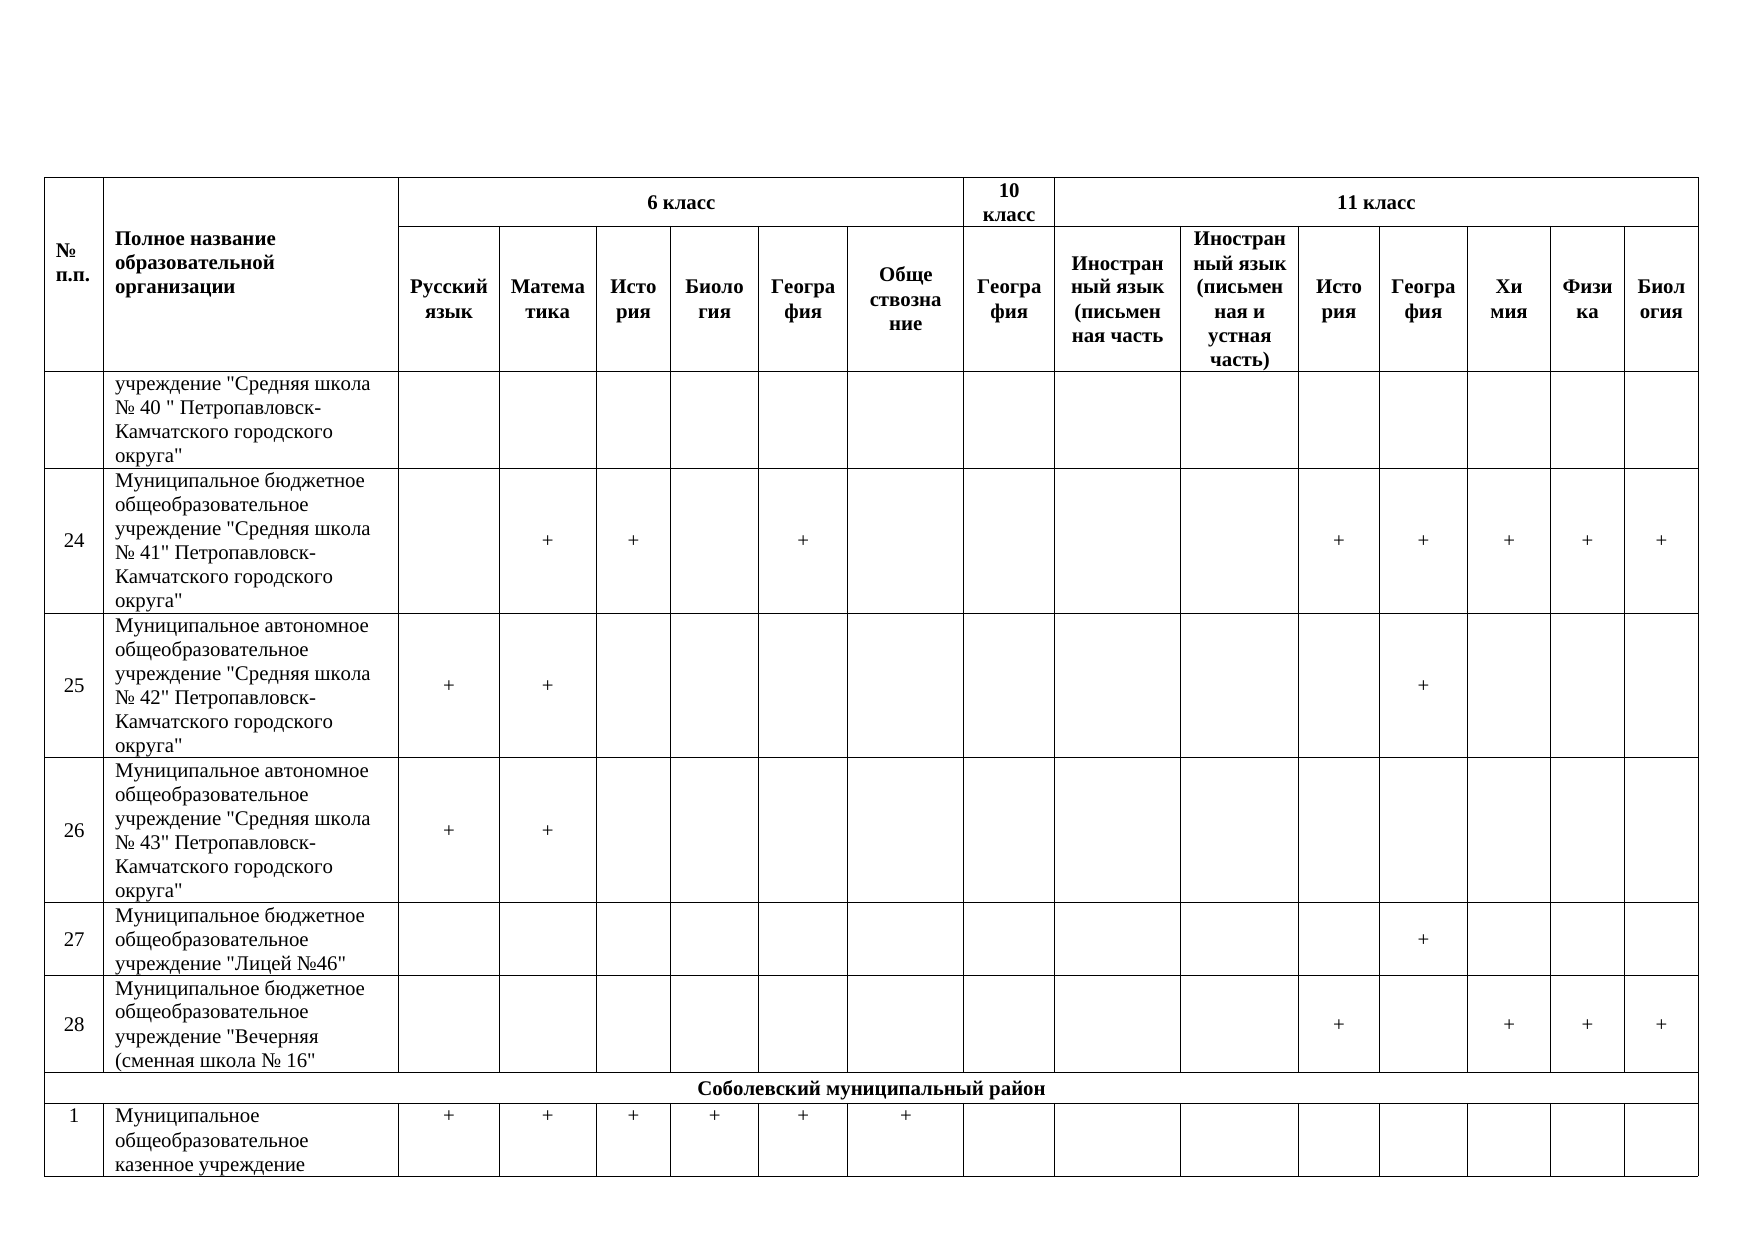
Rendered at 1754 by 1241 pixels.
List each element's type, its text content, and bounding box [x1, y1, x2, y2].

table_cell [964, 758, 1054, 902]
table_cell [1380, 372, 1467, 467]
table_cell [1468, 903, 1550, 975]
table_cell + [1551, 469, 1624, 612]
table_cell + [1625, 976, 1698, 1072]
table_cell Хи мия [1468, 227, 1550, 371]
table_cell 27 [45, 903, 103, 975]
table_cell История [597, 227, 670, 371]
table_cell География [964, 227, 1054, 371]
table_cell + [759, 372, 847, 467]
table_cell [964, 469, 1054, 612]
table_cell Муниципальное бюджетное общеобразовательное учреждение "Лицей №46" [104, 903, 398, 975]
table_cell [671, 758, 758, 902]
table_header 6 класс [399, 178, 963, 226]
table_cell [597, 614, 670, 757]
table_cell [1380, 976, 1467, 1072]
table_cell Иностранный язык (письмен ная часть [1055, 227, 1180, 371]
table_cell [759, 614, 847, 757]
table_cell + [399, 758, 499, 902]
table_cell + [1380, 614, 1467, 757]
table_cell [964, 976, 1054, 1072]
table_cell 26 [45, 758, 103, 902]
table_cell + [500, 372, 596, 467]
table_cell [671, 903, 758, 975]
table_cell [399, 976, 499, 1072]
table_cell [964, 903, 1054, 975]
table_cell 28 [45, 976, 103, 1072]
table_cell + [1299, 976, 1379, 1072]
table_cell Биология [1625, 227, 1698, 371]
table_cell [1181, 976, 1298, 1072]
table_cell + [500, 614, 596, 757]
table_cell [399, 903, 499, 975]
table_cell + [1625, 469, 1698, 612]
table_cell Муниципальное бюджетное общеобразовательное учреждение "Вечерняя (сменная школа № 16" [104, 976, 398, 1072]
table_cell [1380, 758, 1467, 902]
table_header 11 класс [1055, 178, 1698, 226]
table_cell [1625, 614, 1698, 757]
table_cell [848, 614, 963, 757]
table_cell [1299, 1104, 1379, 1176]
table_header 10 класс [964, 178, 1054, 226]
table_cell + [759, 469, 847, 612]
table_cell [964, 1104, 1054, 1176]
table_cell + [1551, 976, 1624, 1072]
table_cell [759, 758, 847, 902]
table_cell [1551, 614, 1624, 757]
table_cell [1055, 469, 1180, 612]
table_cell Физика [1551, 227, 1624, 371]
table_cell [1181, 1104, 1298, 1176]
table_cell + [597, 1104, 670, 1176]
table_header Полное название образовательной организации [104, 178, 398, 371]
table_cell Русский язык [399, 227, 499, 371]
table_cell [1625, 372, 1698, 467]
table_cell 1 [45, 1104, 103, 1176]
table_cell [1055, 614, 1180, 757]
table_cell [1625, 1104, 1698, 1176]
table_cell [964, 614, 1054, 757]
table_cell [1380, 1104, 1467, 1176]
table_cell [1299, 372, 1379, 467]
table_cell [1468, 758, 1550, 902]
table_cell [1181, 469, 1298, 612]
table_cell [1551, 372, 1624, 467]
table_cell [671, 469, 758, 612]
table_cell [399, 469, 499, 612]
table_cell + [671, 372, 758, 467]
table_cell [759, 903, 847, 975]
table_cell [500, 903, 596, 975]
table_cell + [399, 1104, 499, 1176]
table_cell Биология [671, 227, 758, 371]
table_cell 23 [45, 372, 103, 467]
table_cell [1551, 1104, 1624, 1176]
table_cell [597, 372, 670, 467]
table_cell [1468, 614, 1550, 757]
table_cell [1551, 758, 1624, 902]
table_header № п.п. [45, 178, 103, 371]
table_cell [1055, 976, 1180, 1072]
table_cell Обще ствозна ние [848, 227, 963, 371]
table_cell [1055, 903, 1180, 975]
table_cell [1055, 372, 1180, 467]
table_cell [1468, 372, 1550, 467]
table_cell [671, 976, 758, 1072]
table_cell [1299, 903, 1379, 975]
table_cell + [597, 469, 670, 612]
table_cell + [1380, 903, 1467, 975]
table_cell + [399, 372, 499, 467]
table_cell [1181, 903, 1298, 975]
table_cell [1055, 758, 1180, 902]
table_cell [1181, 614, 1298, 757]
table_cell [848, 903, 963, 975]
table_cell [1625, 903, 1698, 975]
table_cell [848, 976, 963, 1072]
table_cell [1625, 758, 1698, 902]
table_cell [1055, 1104, 1180, 1176]
table_cell + [500, 758, 596, 902]
table_cell [1299, 614, 1379, 757]
table_cell + [671, 1104, 758, 1176]
table_cell Соболевский муниципальный район [45, 1073, 1698, 1103]
table_cell + [1468, 976, 1550, 1072]
table_cell + [848, 1104, 963, 1176]
table_cell + [500, 1104, 596, 1176]
table_cell Математика [500, 227, 596, 371]
table_cell [1551, 903, 1624, 975]
table_cell [500, 976, 596, 1072]
table_cell + [399, 614, 499, 757]
table_cell + [1380, 469, 1467, 612]
table_cell + [1468, 469, 1550, 612]
table_cell Муниципальное автономное общеобразовательное учреждение "Средняя школа № 43" Петропавловск-Камчатского городского округа" [104, 758, 398, 902]
table_cell 25 [45, 614, 103, 757]
table_cell Муниципальное бюджетное общеобразовательное учреждение "Средняя школа № 41" Петропавловск-Камчатского городского округа" [104, 469, 398, 612]
table_cell [964, 372, 1054, 467]
table_cell [1468, 1104, 1550, 1176]
table_cell Исто рия [1299, 227, 1379, 371]
table_cell 24 [45, 469, 103, 612]
table_cell География [1380, 227, 1467, 371]
table_cell + [500, 469, 596, 612]
table_cell Муниципальное автономное общеобразовательное учреждение "Средняя школа № 42" Петропавловск-Камчатского городского округа" [104, 614, 398, 757]
table_cell Иностранный язык (письмен ная и устная часть) [1181, 227, 1298, 371]
table_cell + [759, 1104, 847, 1176]
table_cell Муниципальное бюджетное общеобразовательное учреждение "Средняя школа № 40 " Петропавловск-Камчатского городского округа" [104, 372, 398, 467]
table_cell [1181, 372, 1298, 467]
table_cell [597, 976, 670, 1072]
table_cell [759, 976, 847, 1072]
table_cell [597, 758, 670, 902]
table_cell Муниципальное общеобразовательное казенное учреждение "Крутогоровская школа основного общего образования" [104, 1104, 398, 1176]
table_cell [848, 758, 963, 902]
table_cell + [1299, 469, 1379, 612]
table_cell [1299, 758, 1379, 902]
table_cell [848, 469, 963, 612]
table_cell [597, 903, 670, 975]
table_cell [1181, 758, 1298, 902]
table_cell [848, 372, 963, 467]
table_cell [671, 614, 758, 757]
table_cell География [759, 227, 847, 371]
